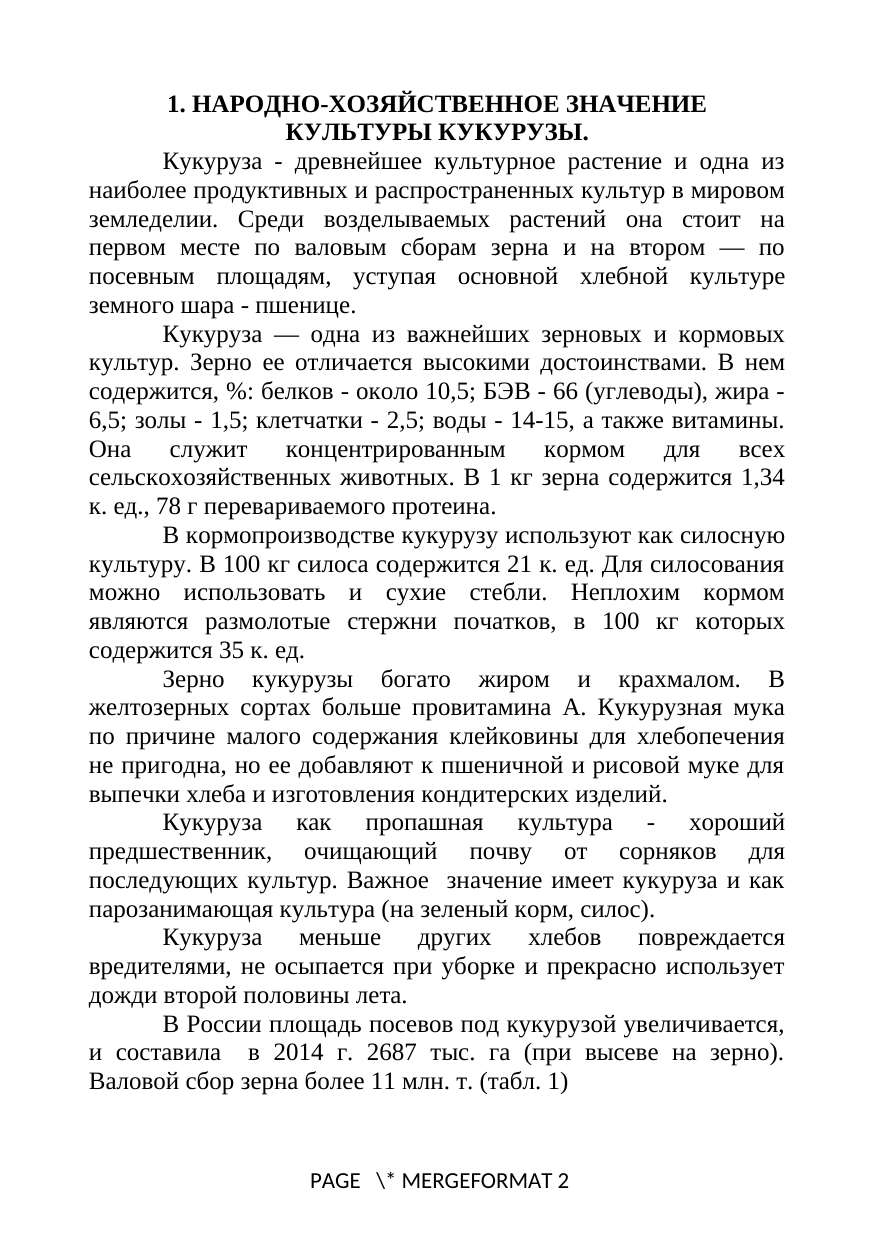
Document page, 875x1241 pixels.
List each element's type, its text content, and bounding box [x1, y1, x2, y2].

text Кукуруза — одна из важнейших зерновых и кормовых культур. Зерно ее отличается высокими достоинствами. В нем содержится, %: белков - около 10,5; БЭВ - 66 (углеводы), жира - 6,5; золы - 1,5; клетчатки - 2,5; воды - 14-15, а также витамины. Она служит концентрированным кормом для всех сельскохозяйственных животных. В 1 кг зерна содержится 1,34 к. ед., 78 г перевариваемого протеина. [89, 319, 785, 520]
text Кукуруза меньше других хлебов повреждается вредителями, не осыпается при уборке и прекрасно использует дожди второй половины лета. [89, 922, 785, 1009]
text Кукуруза как пропашная культура - хороший предшественник, очищающий почву от сорняков для последующих культур. Важное значение имеет кукуруза и как парозанимающая культура (на зеленый корм, силос). [89, 807, 785, 922]
text В России площадь посевов под кукурузой увеличивается, и составила в 2014 г. 2687 тыс. га (при высеве на зерно). Валовой сбор зерна более 11 млн. т. (табл. 1) [89, 1009, 785, 1095]
text В кормопроизводстве кукурузу используют как силосную культуру. В 100 кг силоса содержится 21 к. ед. Для силосования можно использовать и сухие стебли. Неплохим кормом являются размолотые стержни початков, в 100 кг которых содержится 35 к. ед. [89, 520, 785, 664]
text Зерно кукурузы богато жиром и крахмалом. В желтозерных сортах больше провитамина А. Кукурузная мука по причине малого содержания клейковины для хлебопечения не пригодна, но ее добавляют к пшеничной и рисовой муке для выпечки хлеба и изготовления кондитерских изделий. [89, 664, 785, 807]
text Кукуруза - древнейшее культурное растение и одна из наиболее продуктивных и распространенных культур в мировом земледелии. Среди возделываемых растений она стоит на первом месте по валовым сборам зерна и на втором — по посевным площадям, уступая основной хлебной культуре земного шара - пшенице. [89, 146, 785, 319]
subtitle 1. НАРОДНО-ХОЗЯЙСТВЕННОЕ ЗНАЧЕНИЕ КУЛЬТУРЫ КУКУРУЗЫ. [89, 89, 785, 146]
